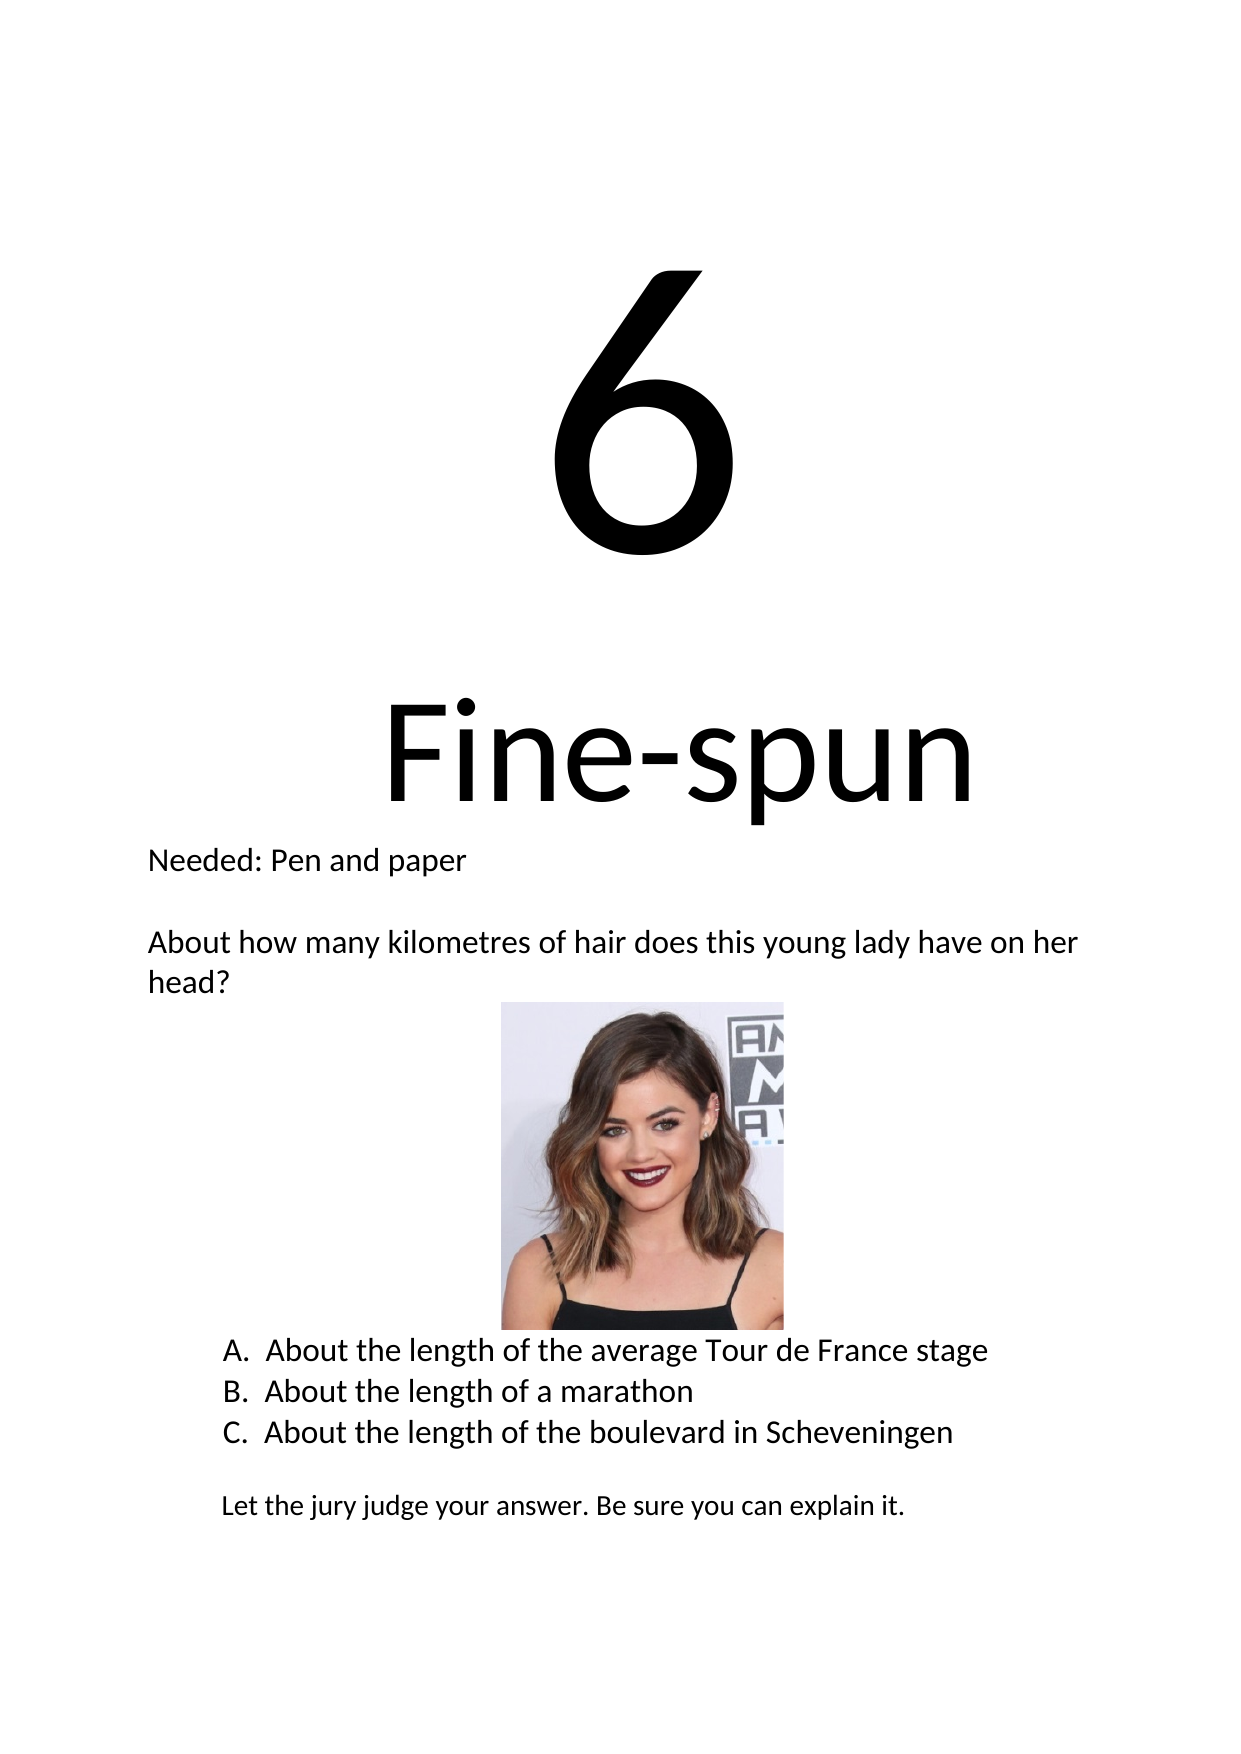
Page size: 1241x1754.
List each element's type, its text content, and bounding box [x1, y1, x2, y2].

list C. About the length of the boulevard in Scheveningen [223, 1411, 1137, 1452]
text 6 [148, 148, 1137, 656]
text Needed: Pen and paper [148, 839, 1137, 880]
list B. About the length of a marathon [223, 1370, 1137, 1411]
list A. About the length of the average Tour de France stage [223, 1329, 1137, 1370]
text Let the jury judge your answer. Be sure you can explain it. [221, 1487, 1137, 1523]
text About how many kilometres of hair does this young lady have on her head? [148, 921, 1137, 1002]
picture [501, 1002, 784, 1330]
text Fine-spun [223, 656, 1137, 839]
